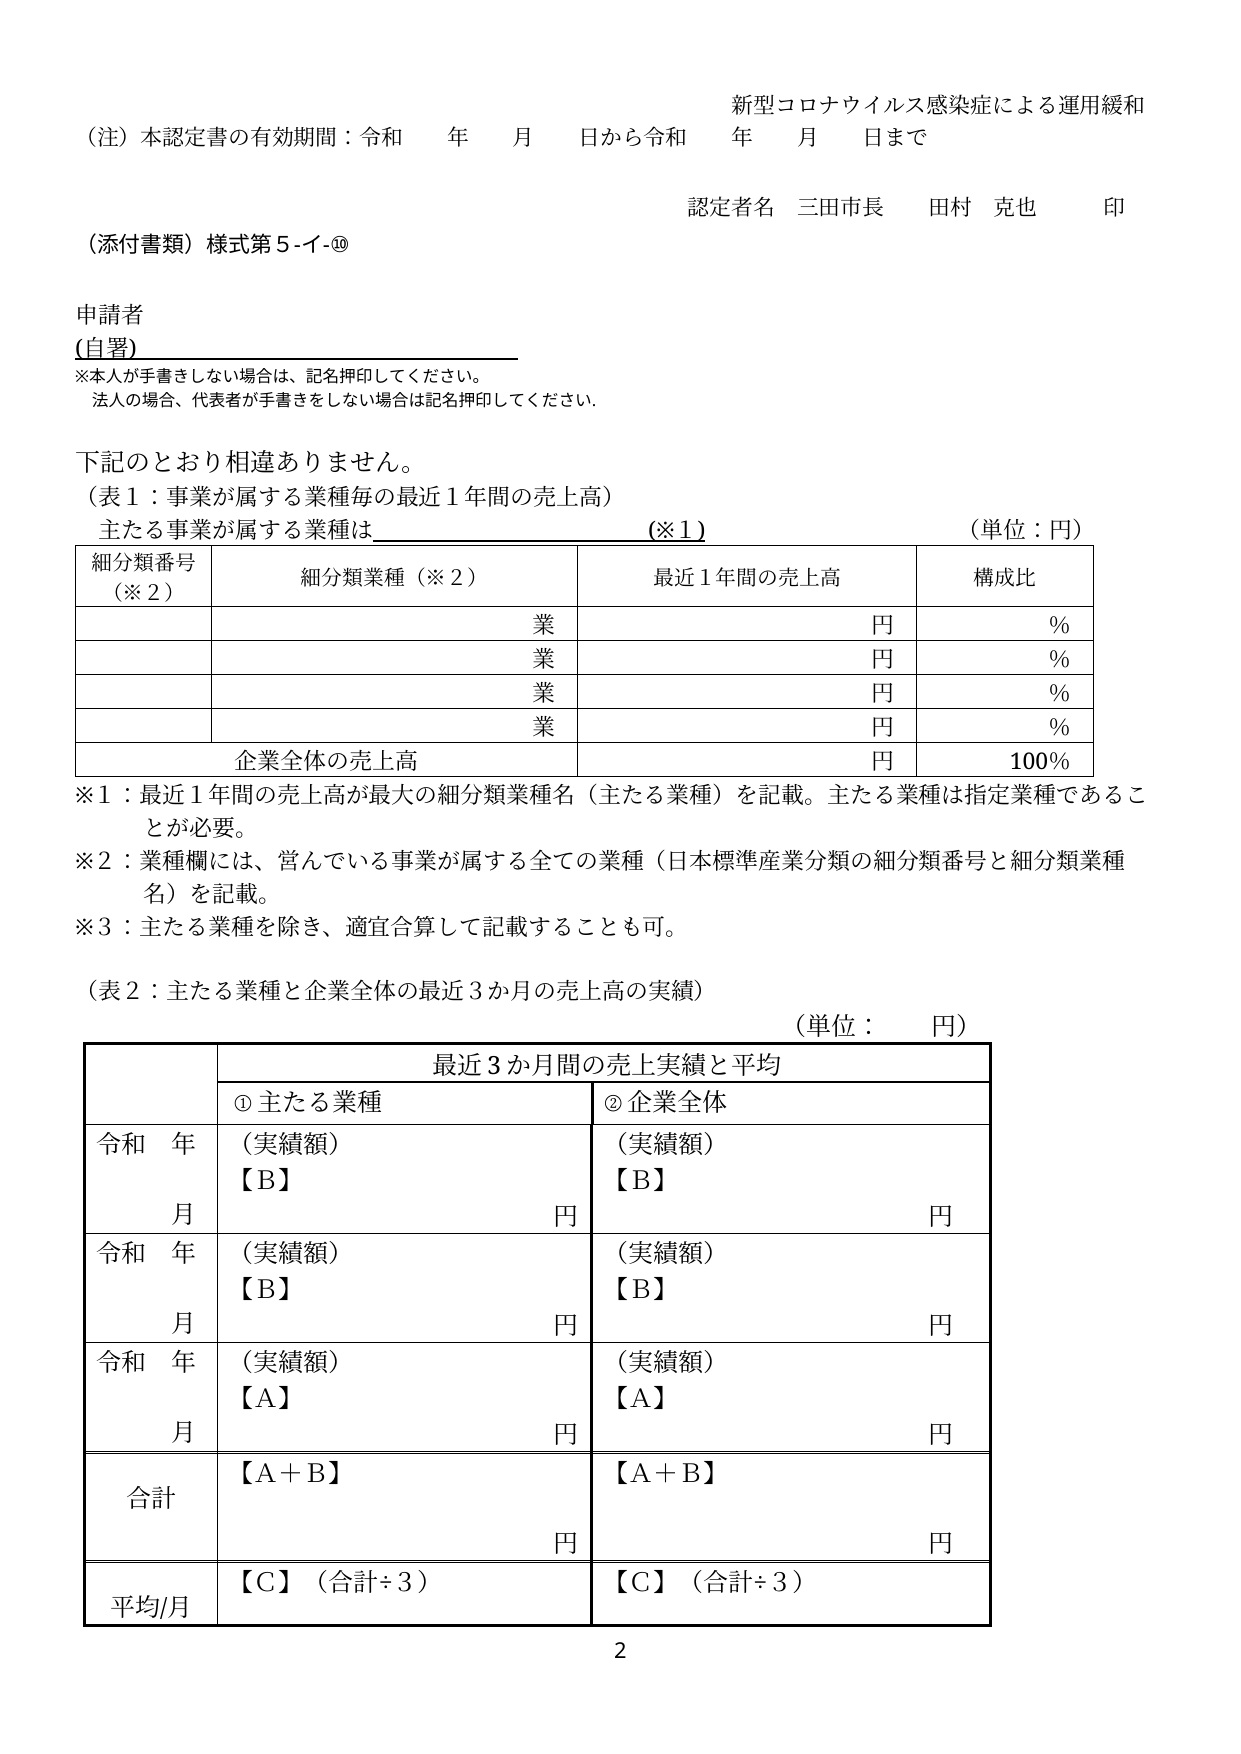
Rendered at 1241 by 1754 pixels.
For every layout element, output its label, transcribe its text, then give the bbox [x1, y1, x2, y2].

table_cell 【Ｃ】（合計÷３） 円 [593, 1563, 989, 1624]
table_header 細分類番号（※２） [76, 546, 211, 606]
text ※２：業種欄には、営んでいる事業が属する全ての業種（日本標準産業分類の細分類番号と細分類業種名）を記載。 [75, 843, 1165, 909]
table_cell ％ [917, 641, 1093, 674]
table_cell 業 [212, 607, 577, 640]
table_cell [76, 675, 211, 708]
table_cell （実績額） 【Ｂ】 円 [593, 1125, 989, 1233]
table_header 最近3か月間の売上実績と平均 [218, 1045, 989, 1081]
table_cell （実績額） 【Ｂ】 円 [218, 1125, 590, 1233]
table_header [86, 1045, 217, 1124]
table_cell 【Ａ＋Ｂ】 円 [593, 1454, 989, 1560]
table_header 細分類業種（※２） [212, 546, 577, 606]
text 主たる事業が属する業種は (※１) （単位：円） [75, 512, 1165, 545]
text ※本人が手書きしない場合は、記名押印してください。 [75, 363, 1098, 387]
table_cell ％ [917, 607, 1093, 640]
table_cell ％ [917, 675, 1093, 708]
table_cell 平均/月 [86, 1563, 217, 1624]
text （注）本認定書の有効期間：令和 年 月 日から令和 年 月 日まで [75, 120, 1165, 152]
table_cell 円 [578, 607, 916, 640]
table_cell 令和 年 月 [86, 1234, 217, 1342]
text ※１：最近１年間の売上高が最大の細分類業種名（主たる業種）を記載。主たる業種は指定業種であることが必要。 [75, 777, 1165, 843]
table_cell （実績額） 【Ｂ】 円 [218, 1234, 590, 1342]
text （表２：主たる業種と企業全体の最近３か月の売上高の実績） [75, 973, 1165, 1006]
text ※３：主たる業種を除き、適宜合算して記載することも可。 [75, 909, 1165, 942]
table_cell 【Ｃ】（合計÷３） 円 [218, 1563, 590, 1624]
table_cell 円 [578, 709, 916, 742]
text 認定者名 三田市長 田村 克也 印 [75, 190, 1165, 222]
table_cell 業 [212, 675, 577, 708]
table_cell [76, 607, 211, 640]
table_cell ％ [917, 709, 1093, 742]
table_header 構成比 [917, 546, 1093, 606]
table_cell [76, 641, 211, 674]
table_cell 令和 年 月 [86, 1343, 217, 1451]
table_cell 円 [578, 675, 916, 708]
table_cell 合計 [86, 1454, 217, 1560]
text 下記のとおり相違ありません。 [75, 443, 1165, 479]
text (自署) [75, 330, 1165, 363]
table_header 最近１年間の売上高 [578, 546, 916, 606]
text 法人の場合、代表者が手書きをしない場合は記名押印してください. [75, 387, 1165, 412]
table_cell 円 [578, 743, 916, 776]
table_cell ①主たる業種 [218, 1083, 591, 1124]
table_cell 令和 年 月 [86, 1125, 217, 1233]
table_cell 【Ａ＋Ｂ】 円 [218, 1454, 590, 1560]
text （単位： 円） [206, 1006, 1040, 1042]
table_cell （実績額） 【Ｂ】 円 [593, 1234, 989, 1342]
table_cell 業 [212, 709, 577, 742]
table_cell 100％ [917, 743, 1093, 776]
table_cell 円 [578, 641, 916, 674]
text 申請者 [75, 297, 1165, 330]
table_cell 企業全体の売上高 [76, 743, 577, 776]
text （添付書類）様式第５-イ-⑩ [75, 227, 1165, 258]
table_cell （実績額） 【Ａ】 円 [593, 1343, 989, 1451]
text （表１：事業が属する業種毎の最近１年間の売上高） [75, 479, 1165, 512]
table_cell ②企業全体 [594, 1083, 989, 1124]
table_cell 業 [212, 641, 577, 674]
table_cell [76, 709, 211, 742]
table_cell （実績額） 【Ａ】 円 [218, 1343, 590, 1451]
